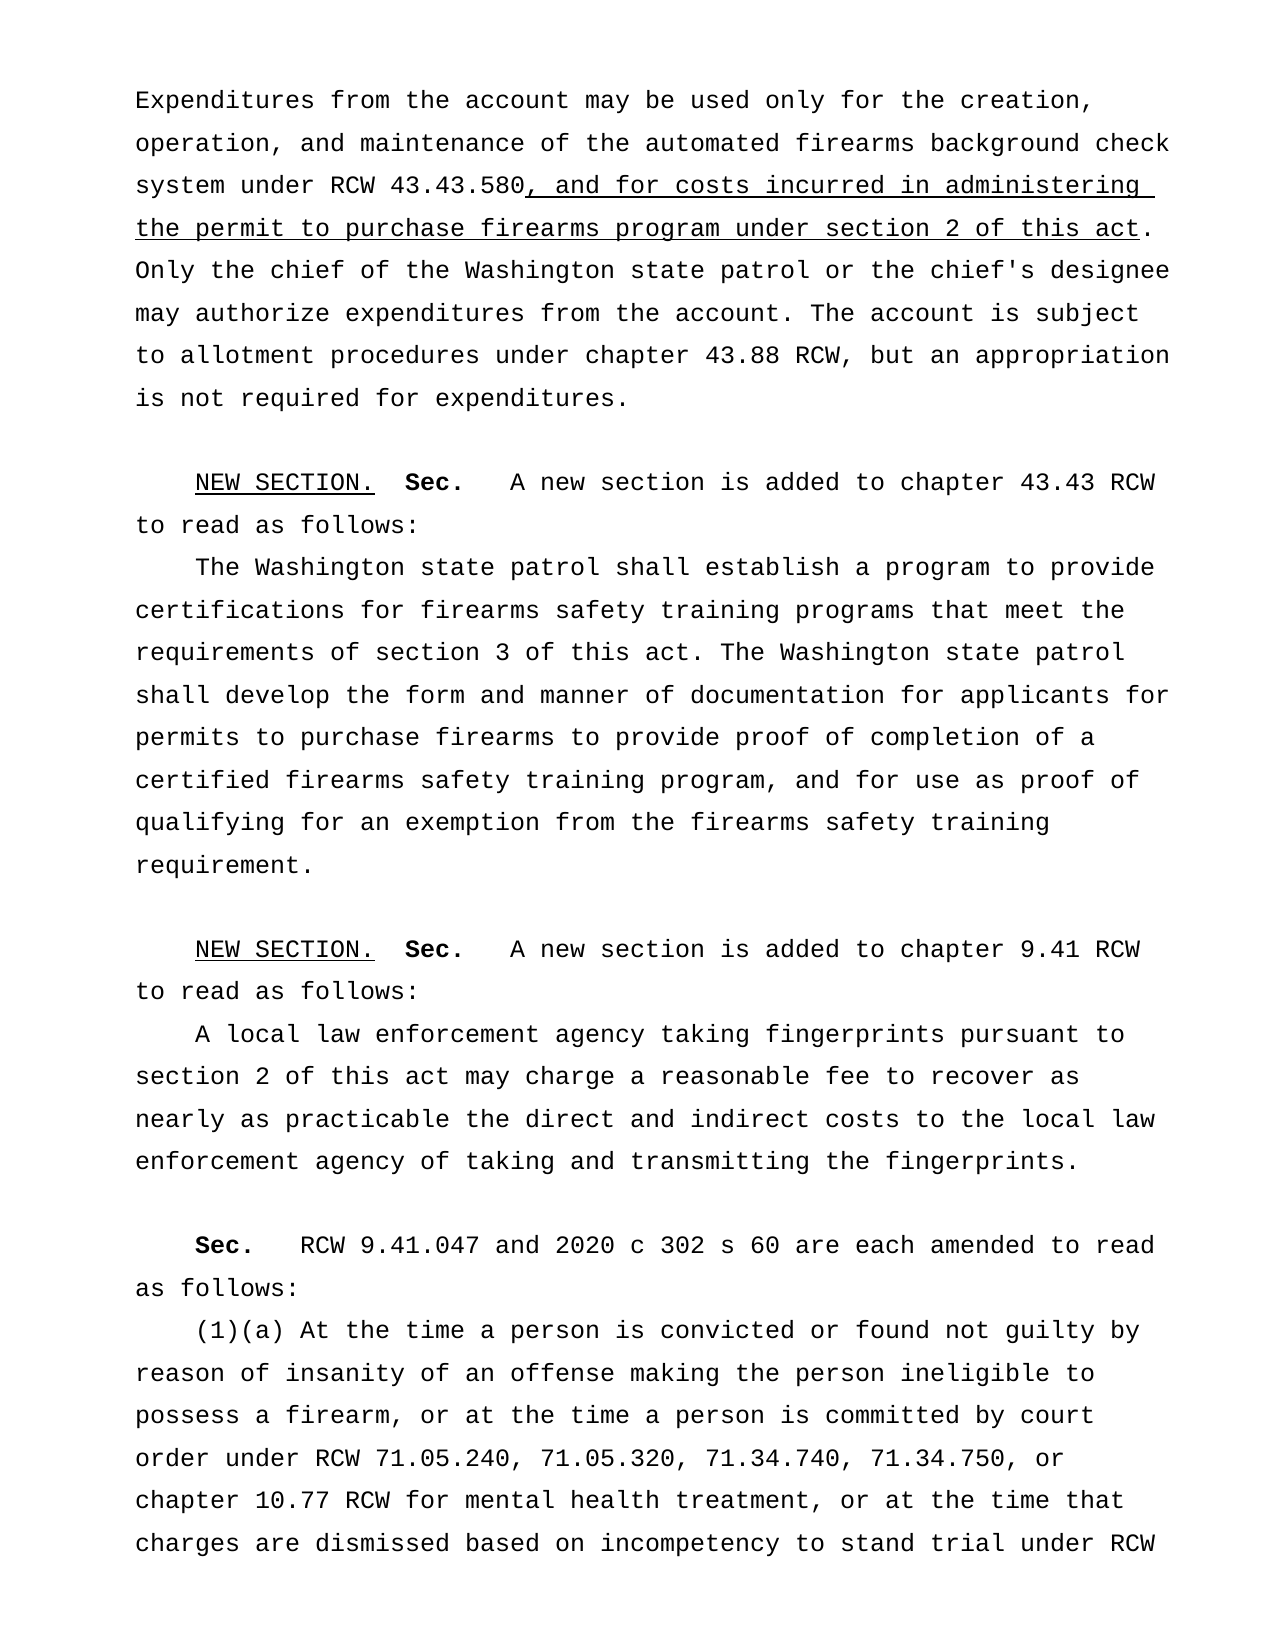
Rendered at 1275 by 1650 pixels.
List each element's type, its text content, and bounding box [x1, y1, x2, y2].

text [135, 75, 1170, 415]
text The Washington state patrol shall establish a program to provide certifications for firearms safety training programs that meet the requirements of section 3 of this act. The Washington state patrol shall develop the form and manner of documentation for applicants for permits to purchase firearms to provide proof of completion of a certified firearms safety training program, and for use as proof of qualifying for an exemption from the firearms safety training requirement. [135, 542, 1170, 882]
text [135, 1305, 1170, 1560]
text Sec. RCW 9.41.047 and 2020 c 302 s 60 are each amended to read as follows: [135, 1220, 1170, 1305]
text NEW SECTION. Sec. A new section is added to chapter 43.43 RCW to read as follows: [135, 457, 1170, 542]
text A local law enforcement agency taking fingerprints pursuant to section 2 of this act may charge a reasonable fee to recover as nearly as practicable the direct and indirect costs to the local law enforcement agency of taking and transmitting the fingerprints. [135, 1008, 1170, 1178]
text NEW SECTION. Sec. A new section is added to chapter 9.41 RCW to read as follows: [135, 923, 1170, 1008]
